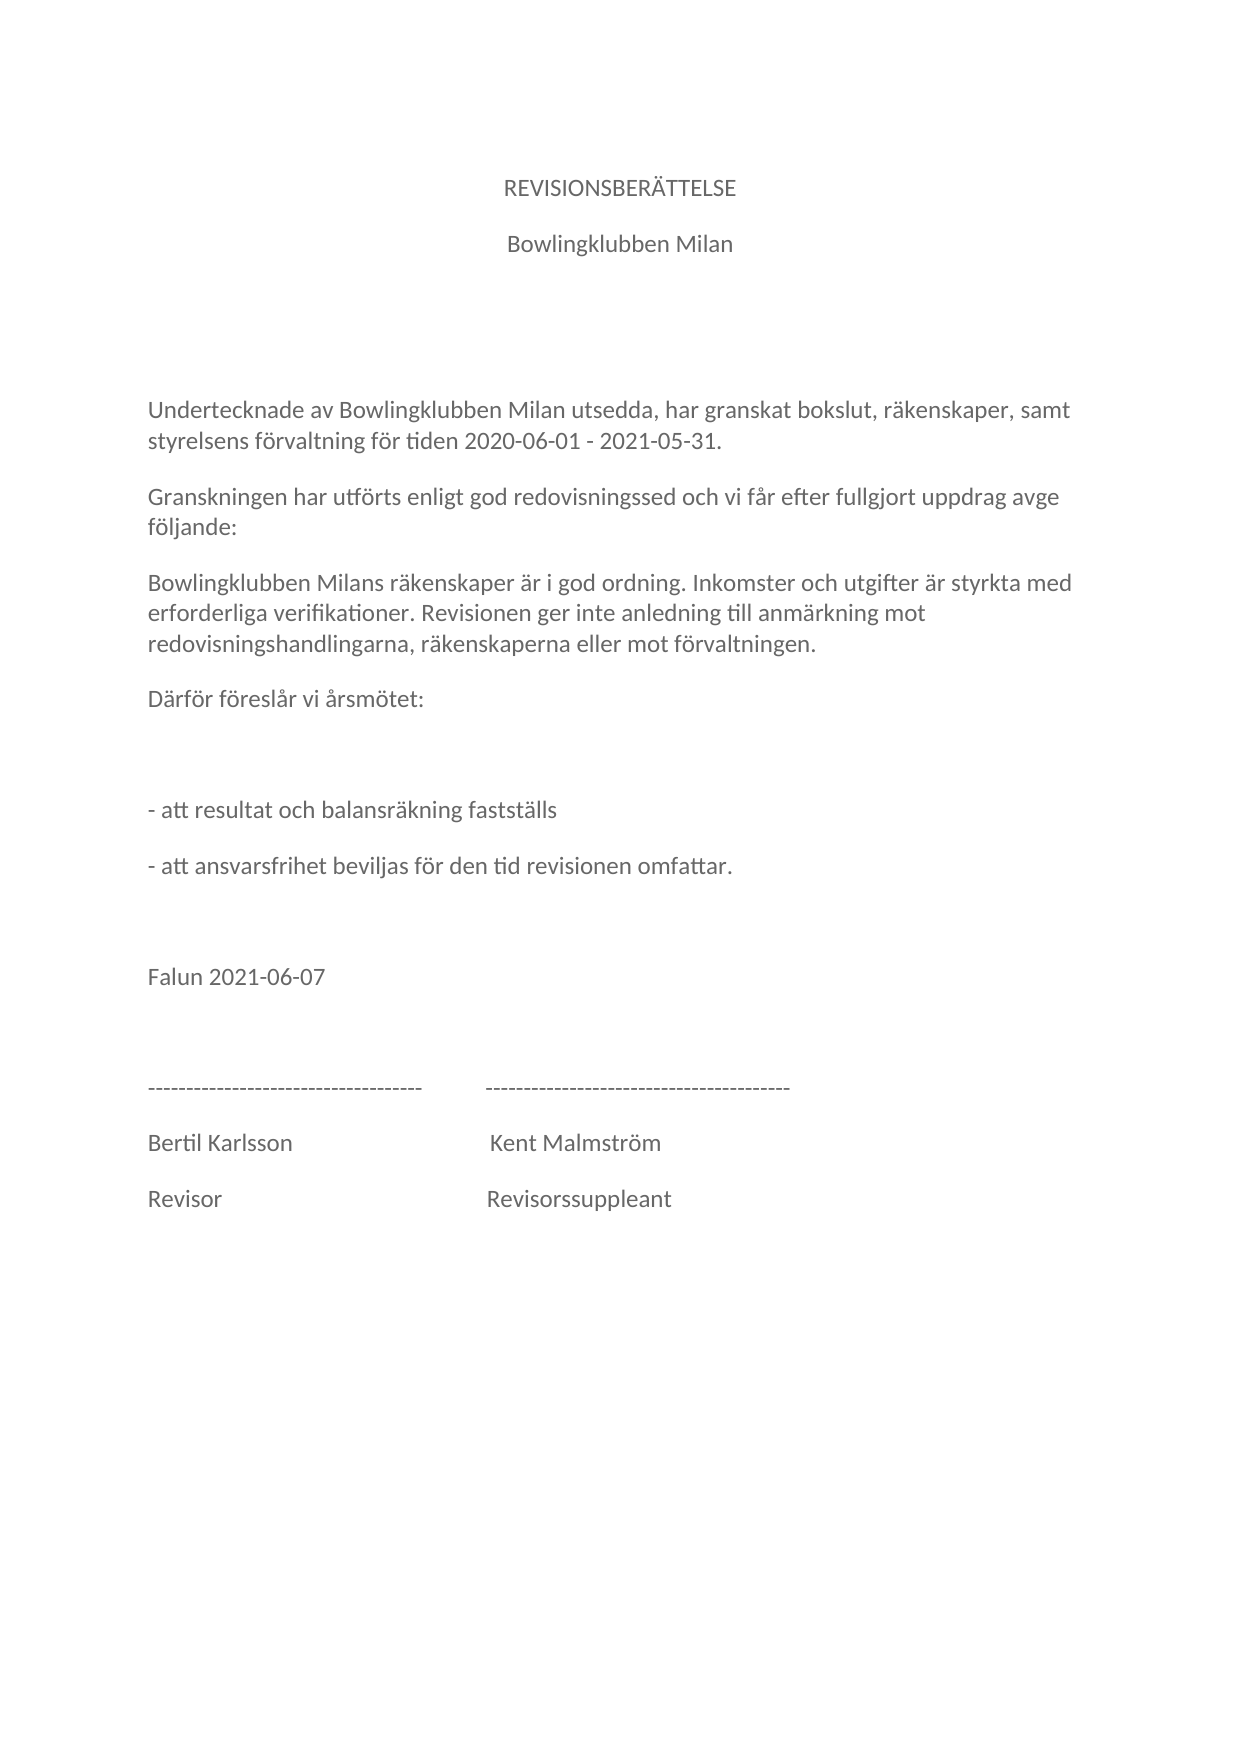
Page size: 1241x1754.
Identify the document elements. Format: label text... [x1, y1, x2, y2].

text Därför föreslår vi årsmötet: [148, 683, 1093, 714]
text Bowlingklubben Milan [148, 228, 1093, 259]
text - att ansvarsfrihet beviljas för den tid revisionen omfattar. [148, 850, 1093, 880]
text - att resultat och balansräkning fastställs [148, 794, 1093, 825]
text Falun 2021-06-07 [148, 961, 1093, 991]
text Bowlingklubben Milans räkenskaper är i god ordning. Inkomster och utgifter är styrkta med erforderliga verifikationer. Revisionen ger inte anledning till anmärkning mot redovisningshandlingarna, räkenskaperna eller mot förvaltningen. [148, 567, 1093, 658]
text REVISIONSBERÄTTELSE [148, 173, 1093, 203]
text Granskningen har utförts enligt god redovisningssed och vi får efter fullgjort uppdrag avge följande: [148, 481, 1093, 542]
text Bertil Karlsson Kent Malmström [148, 1127, 1093, 1158]
text ------------------------------------ ---------------------------------------- [148, 1072, 1093, 1102]
text Revisor Revisorssuppleant [148, 1183, 1093, 1213]
text Undertecknade av Bowlingklubben Milan utsedda, har granskat bokslut, räkenskaper, samt styrelsens förvaltning för tiden 2020-06-01 - 2021-05-31. [148, 395, 1093, 456]
